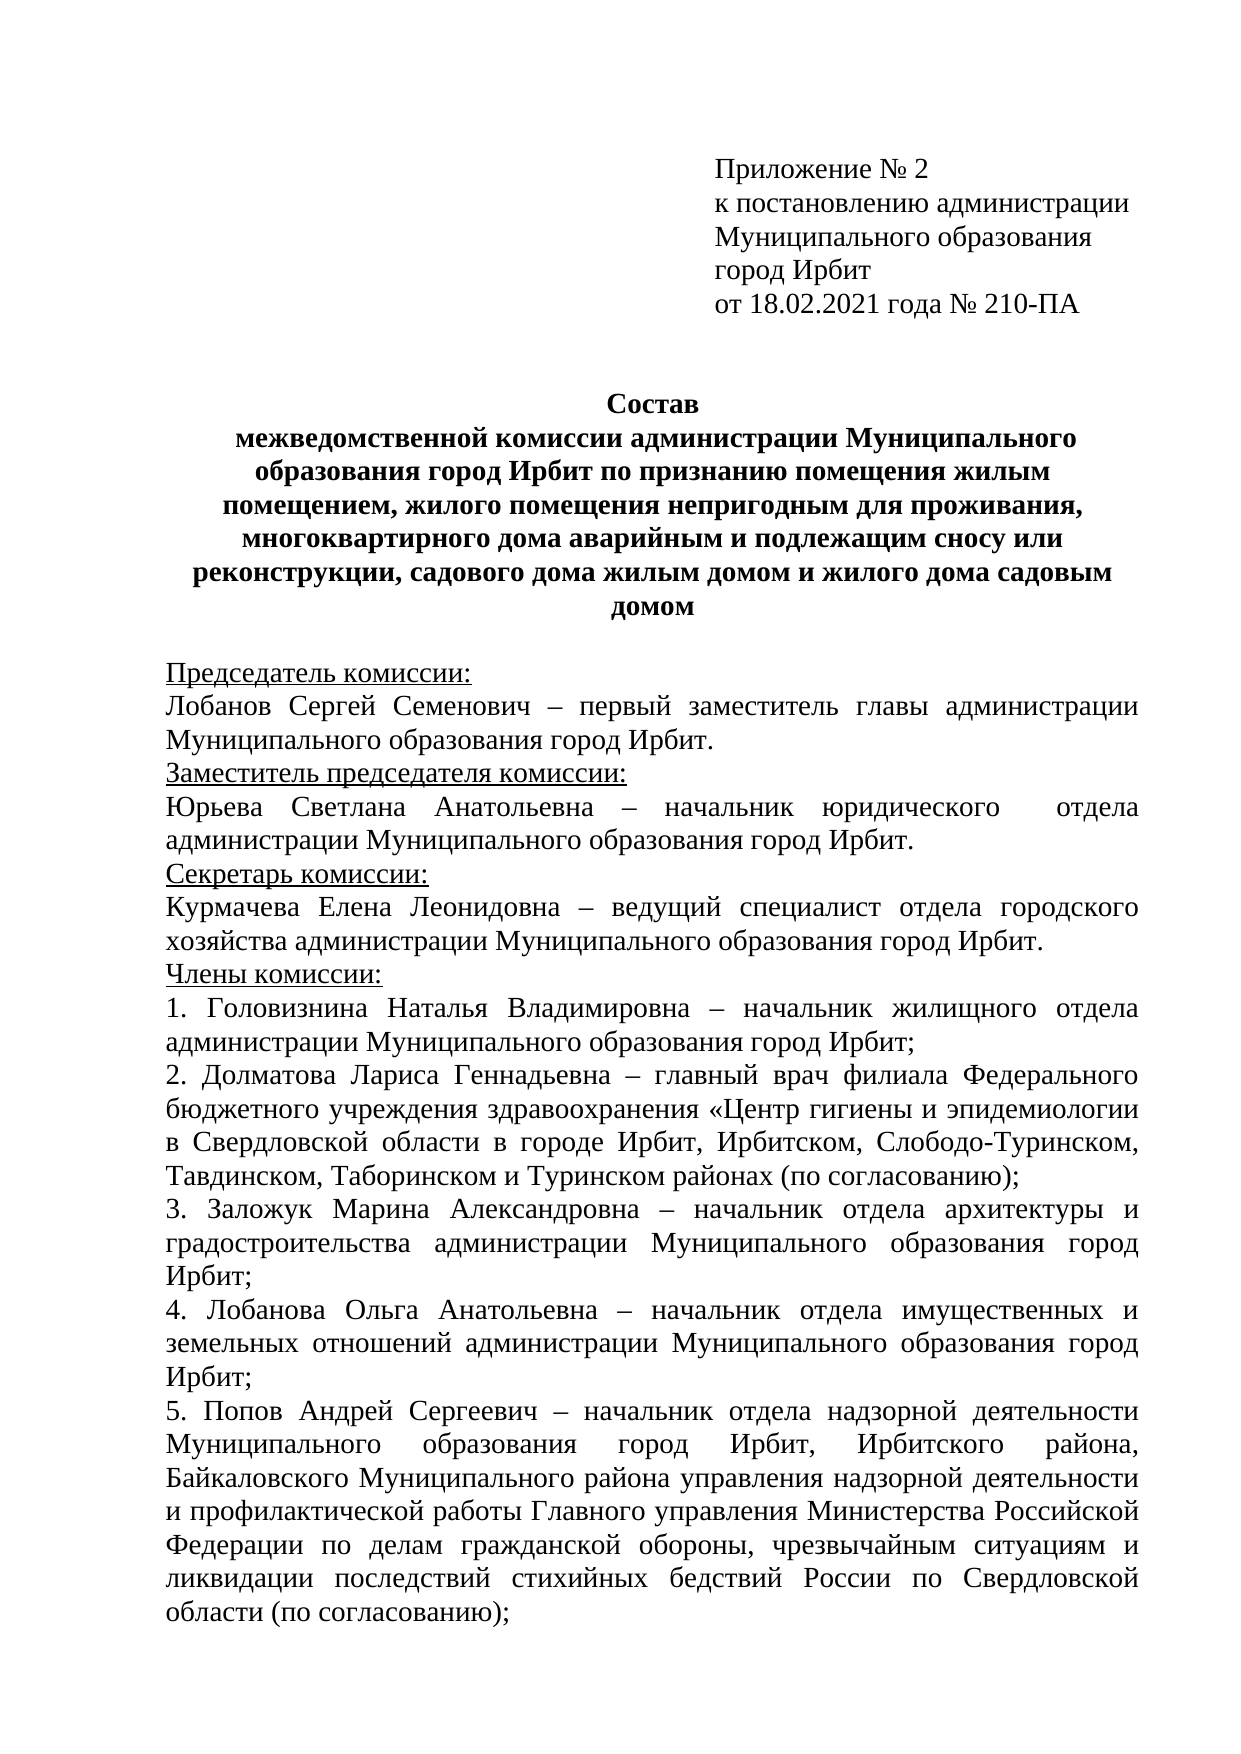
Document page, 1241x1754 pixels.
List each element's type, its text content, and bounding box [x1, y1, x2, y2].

text Муниципального образования [165, 219, 1140, 252]
text 2. Долматова Лариса Геннадьевна – главный врач филиала Федерального бюджетного учреждения здравоохранения «Центр гигиены и эпидемиологии в Свердловской области в городе Ирбит, Ирбитском, Слободо-Туринском, Тавдинском, Таборинском и Туринском районах (по согласованию); [165, 1057, 1140, 1191]
text Курмачева Елена Леонидовна – ведущий специалист отдела городского хозяйства администрации Муниципального образования город Ирбит. [165, 889, 1140, 957]
text Заместитель председателя комиссии: [165, 755, 1140, 789]
text 5. Попов Андрей Сергеевич – начальник отдела надзорной деятельности Муниципального образования город Ирбит, Ирбитского района, Байкаловского Муниципального района управления надзорной деятельности и профилактической работы Главного управления Министерства Российской Федерации по делам гражданской обороны, чрезвычайным ситуациям и ликвидации последствий стихийных бедствий России по Свердловской области (по согласованию); [165, 1393, 1140, 1627]
text Секретарь комиссии: [165, 856, 1140, 889]
text Лобанов Сергей Семенович – первый заместитель главы администрации Муниципального образования город Ирбит. [165, 688, 1140, 755]
text Члены комиссии: [165, 957, 1140, 990]
text 3. Заложук Марина Александровна – начальник отдела архитектуры и градостроительства администрации Муниципального образования город Ирбит; [165, 1191, 1140, 1292]
text Состав [165, 386, 1140, 420]
text Приложение № 2 [165, 152, 1140, 185]
text от 18.02.2021 года № 210-ПА [165, 286, 1140, 319]
text Юрьева Светлана Анатольевна – начальник юридического отдела администрации Муниципального образования город Ирбит. [165, 789, 1140, 856]
text Председатель комиссии: [165, 655, 1140, 688]
text 4. Лобанова Ольга Анатольевна – начальник отдела имущественных и земельных отношений администрации Муниципального образования город Ирбит; [165, 1292, 1140, 1393]
text межведомственной комиссии администрации Муниципального образования город Ирбит по признанию помещения жилым помещением, жилого помещения непригодным для проживания, многоквартирного дома аварийным и подлежащим сносу или реконструкции, садового дома жилым домом и жилого дома садовым домом [165, 420, 1140, 621]
text город Ирбит [165, 252, 1140, 286]
text 1. Головизнина Наталья Владимировна – начальник жилищного отдела администрации Муниципального образования город Ирбит; [165, 990, 1140, 1057]
text к постановлению администрации [165, 185, 1140, 219]
